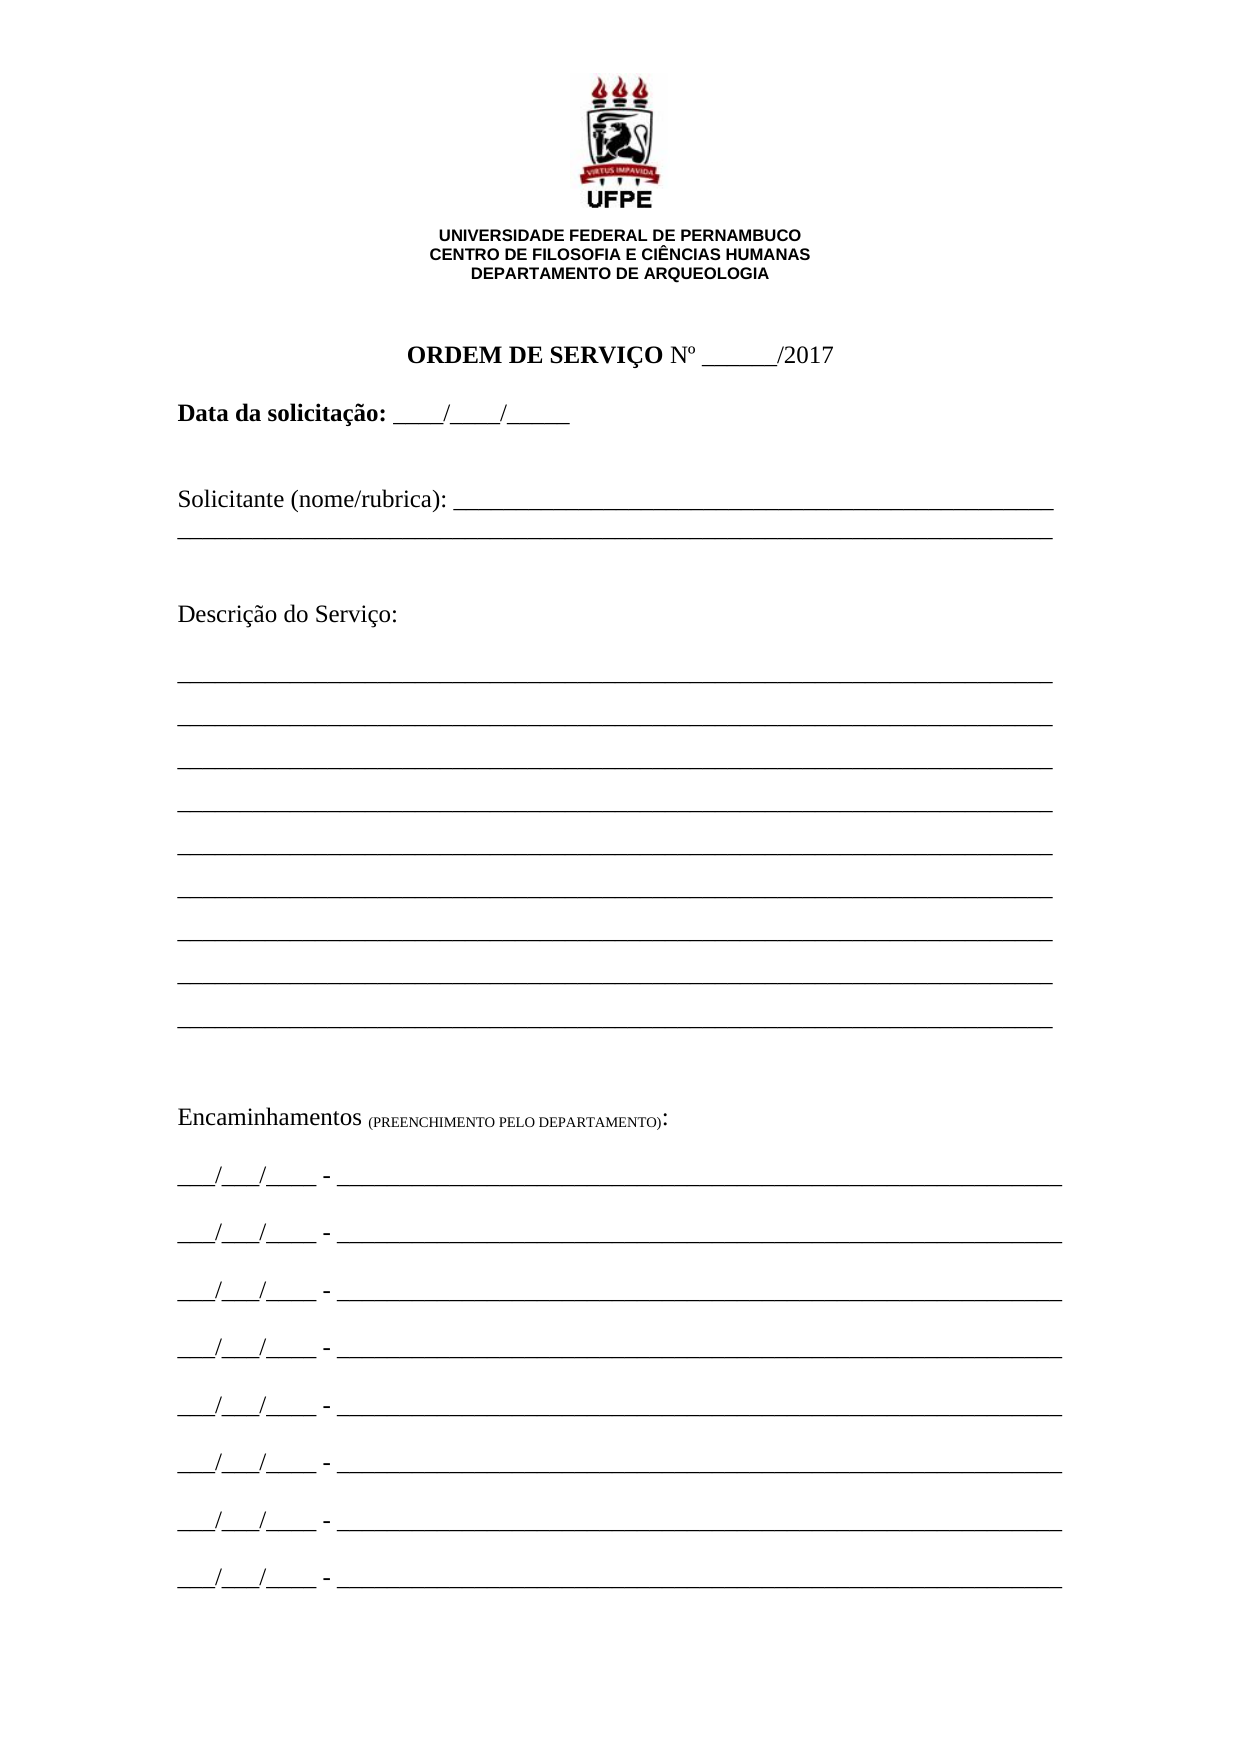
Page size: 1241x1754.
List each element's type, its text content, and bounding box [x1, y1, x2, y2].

text Encaminhamentos (PREENCHIMENTO PELO DEPARTAMENTO): [177, 1102, 1063, 1131]
text ___/___/____ - __________________________________________________________ [177, 1562, 1063, 1591]
text ___/___/____ - __________________________________________________________ [177, 1447, 1063, 1476]
text ___/___/____ - __________________________________________________________ [177, 1505, 1063, 1533]
text ______________________________________________________________________ [177, 657, 1063, 685]
text ______________________________________________________________________ [177, 829, 1063, 858]
text ______________________________________________________________________ [177, 743, 1063, 772]
text ___/___/____ - __________________________________________________________ [177, 1332, 1063, 1361]
text ___/___/____ - __________________________________________________________ [177, 1390, 1063, 1418]
text ORDEM DE SERVIÇO Nº ______/2017 [177, 340, 1063, 369]
text ___/___/____ - __________________________________________________________ [177, 1275, 1063, 1303]
text Data da solicitação: ____/____/_____ [177, 398, 1063, 427]
text ____________________________________________________________________________________________________________________________________________ [177, 872, 1063, 944]
text ___/___/____ - __________________________________________________________ [177, 1217, 1063, 1246]
text Descrição do Serviço: [177, 599, 1063, 628]
text ______________________________________________________________________ [177, 786, 1063, 815]
text Solicitante (nome/rubrica): ________________________________________________ [177, 484, 1063, 513]
text ______________________________________________________________________ [177, 513, 1063, 542]
picture [570, 73, 670, 226]
text ______________________________________________________________________ [177, 958, 1063, 987]
text ______________________________________________________________________ [177, 1002, 1063, 1030]
text ___/___/____ - __________________________________________________________ [177, 1160, 1063, 1188]
text ______________________________________________________________________ [177, 700, 1063, 728]
